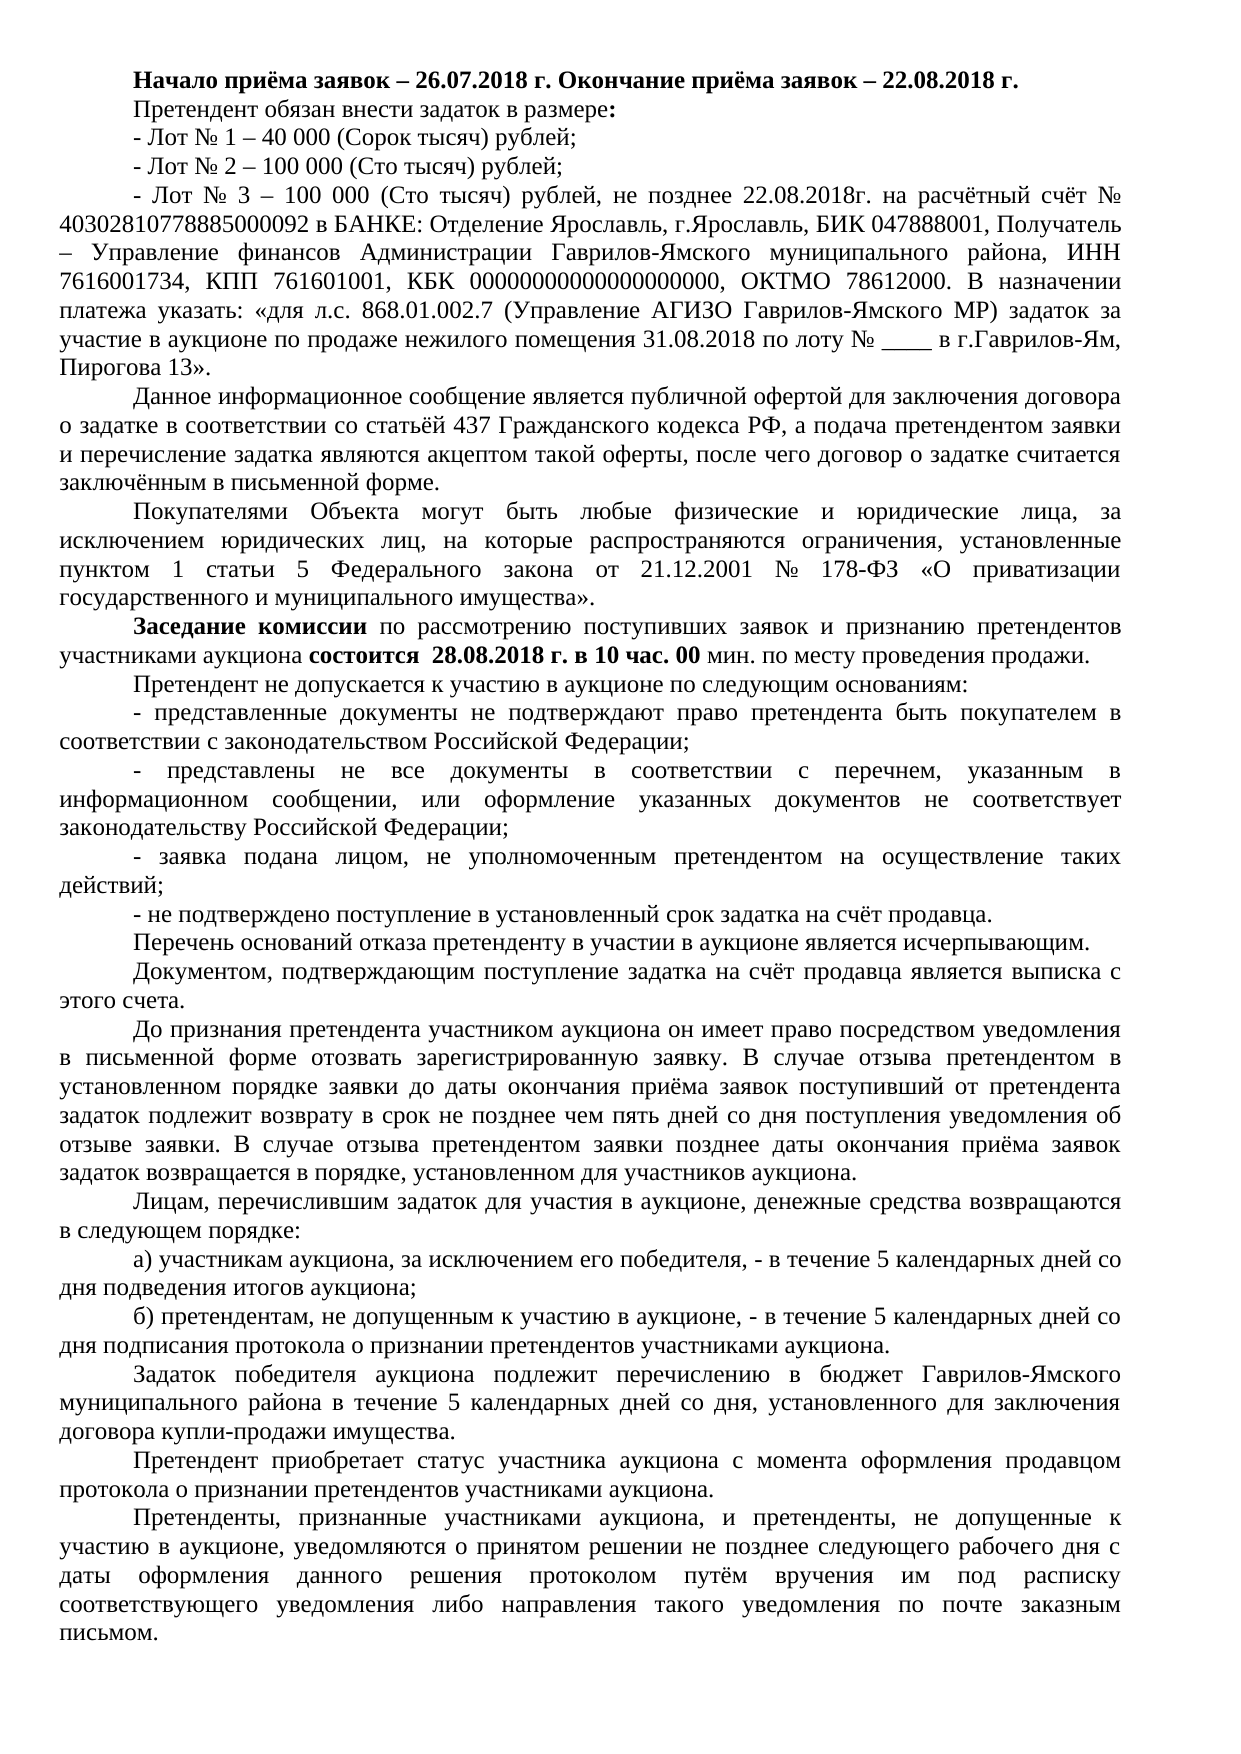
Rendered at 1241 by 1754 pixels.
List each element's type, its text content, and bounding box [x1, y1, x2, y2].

text а) участникам аукциона, за исключением его победителя, - в течение 5 календарных дней со дня подведения итогов аукциона; [59, 1244, 1122, 1301]
text Задаток победителя аукциона подлежит перечислению в бюджет Гаврилов-Ямского муниципального района в течение 5 календарных дней со дня, установленного для заключения договора купли-продажи имущества. [59, 1359, 1122, 1445]
text Претендент приобретает статус участника аукциона с момента оформления продавцом протокола о признании претендентов участниками аукциона. [59, 1445, 1122, 1502]
text - Лот № 2 – 100 000 (Сто тысяч) рублей; [59, 151, 1122, 180]
text Лицам, перечислившим задаток для участия в аукционе, денежные средства возвращаются в следующем порядке: [59, 1186, 1122, 1244]
text Претендент обязан внести задаток в размере: [59, 94, 1122, 122]
text - заявка подана лицом, не уполномоченным претендентом на осуществление таких действий; [59, 841, 1122, 899]
text - Лот № 1 – 40 000 (Сорок тысяч) рублей; [59, 122, 1122, 151]
text Заседание комиссии по рассмотрению поступивших заявок и признанию претендентов участниками аукциона состоится 28.08.2018 г. в 10 час. 00 мин. по месту проведения продажи. [59, 611, 1122, 669]
text Документом, подтверждающим поступление задатка на счёт продавца является выписка с этого счета. [59, 956, 1122, 1014]
text - представленные документы не подтверждают право претендента быть покупателем в соответствии с законодательством Российской Федерации; [59, 697, 1122, 755]
text Перечень оснований отказа претенденту в участии в аукционе является исчерпывающим. [59, 927, 1122, 956]
text До признания претендента участником аукциона он имеет право посредством уведомления в письменной форме отозвать зарегистрированную заявку. В случае отзыва претендентом в установленном порядке заявки до даты окончания приёма заявок поступивший от претендента задаток подлежит возврату в срок не позднее чем пять дней со дня поступления уведомления об отзыве заявки. В случае отзыва претендентом заявки позднее даты окончания приёма заявок задаток возвращается в порядке, установленном для участников аукциона. [59, 1014, 1122, 1186]
text Претендент не допускается к участию в аукционе по следующим основаниям: [59, 669, 1122, 697]
text - представлены не все документы в соответствии с перечнем, указанным в информационном сообщении, или оформление указанных документов не соответствует законодательству Российской Федерации; [59, 755, 1122, 841]
text Покупателями Объекта могут быть любые физические и юридические лица, за исключением юридических лиц, на которые распространяются ограничения, установленные пунктом 1 статьи 5 Федерального закона от 21.12.2001 № 178-ФЗ «О приватизации государственного и муниципального имущества». [59, 496, 1122, 611]
text б) претендентам, не допущенным к участию в аукционе, - в течение 5 календарных дней со дня подписания протокола о признании претендентов участниками аукциона. [59, 1301, 1122, 1359]
text Начало приёма заявок – 26.07.2018 г. Окончание приёма заявок – 22.08.2018 г. [59, 65, 1122, 94]
text Данное информационное сообщение является публичной офертой для заключения договора о задатке в соответствии со статьёй 437 Гражданского кодекса РФ, а подача претендентом заявки и перечисление задатка являются акцептом такой оферты, после чего договор о задатке считается заключённым в письменной форме. [59, 381, 1122, 496]
text Претенденты, признанные участниками аукциона, и претенденты, не допущенные к участию в аукционе, уведомляются о принятом решении не позднее следующего рабочего дня с даты оформления данного решения протоколом путём вручения им под расписку соответствующего уведомления либо направления такого уведомления по почте заказным письмом. [59, 1502, 1122, 1646]
text - не подтверждено поступление в установленный срок задатка на счёт продавца. [59, 899, 1122, 927]
text - Лот № 3 – 100 000 (Сто тысяч) рублей, не позднее 22.08.2018г. на расчётный счёт № 40302810778885000092 в БАНКЕ: Отделение Ярославль, г.Ярославль, БИК 047888001, Получатель – Управление финансов Администрации Гаврилов-Ямского муниципального района, ИНН 7616001734, КПП 761601001, КБК 00000000000000000000, ОКТМО 78612000. В назначении платежа указать: «для л.с. 868.01.002.7 (Управление АГИЗО Гаврилов-Ямского МР) задаток за участие в аукционе по продаже нежилого помещения 31.08.2018 по лоту № ____ в г.Гаврилов-Ям, Пирогова 13». [59, 180, 1122, 381]
